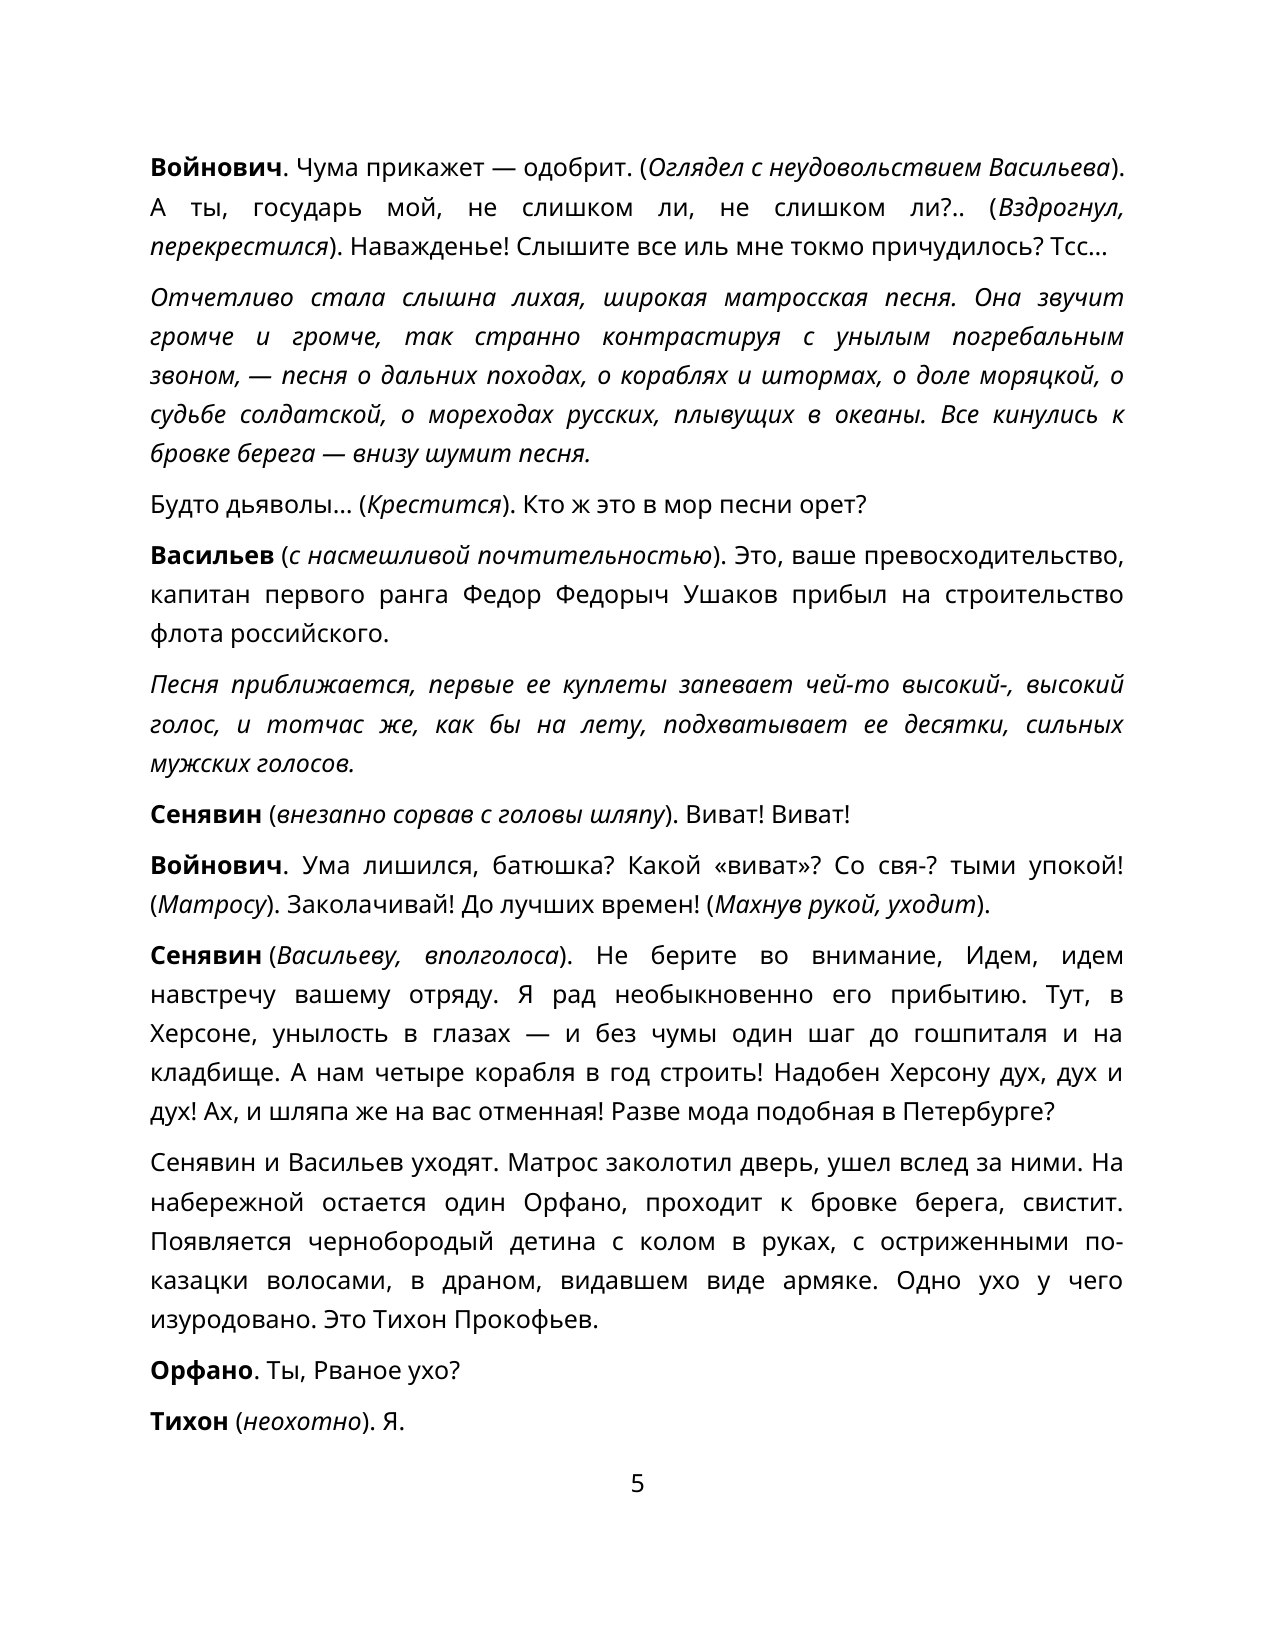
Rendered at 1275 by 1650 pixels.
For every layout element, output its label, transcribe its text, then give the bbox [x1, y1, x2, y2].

text Песня приближается, первые ее куплеты запевает чей-то высокий-, высокий голос, и тотчас же, как бы на лету, подхватывает ее десятки, сильных мужских голосов. [150, 667, 1125, 779]
text Сенявин (Васильеву, вполголоса). Не берите во внимание, Идем, идем навстречу вашему отряду. Я рад необыкновенно его прибытию. Тут, в Херсоне, унылость в глазах — и без чумы один шаг до гошпиталя и на кладбище. А нам четыре корабля в год строить! Надобен Херсону дух, дух и дух! Ах, и шляпа же на вас отменная! Разве мода подобная в Петербурге? [150, 937, 1125, 1128]
text Тихон (неохотно). Я. [150, 1403, 1125, 1438]
text Сенявин и Васильев уходят. Матрос заколотил дверь, ушел вслед за ними. На набережной остается один Орфано, проходит к бровке берега, свистит. Появляется чернобородый детина с колом в руках, с остриженными по-казацки волосами, в драном, видавшем виде армяке. Одно ухо у чего изуродовано. Это Тихон Прокофьев. [150, 1145, 1125, 1336]
text Будто дьяволы… (Крестится). Кто ж это в мор песни орет? [150, 487, 1125, 521]
text Орфано. Ты, Рваное ухо? [150, 1353, 1125, 1387]
text Войнович. Ума лишился, батюшка? Какой «виват»? Со свя-? тыми упокой! (Матросу). Заколачивай! До лучших времен! (Махнув рукой, уходит). [150, 847, 1125, 921]
text Отчетливо стала слышна лихая, широкая матросская песня. Она звучит громче и громче, так странно контрастируя с унылым погребальным звоном, — песня о дальних походах, о кораблях и штормах, о доле моряцкой, о судьбе солдатской, о мореходах русских, плывущих в океаны. Все кинулись к бровке берега — внизу шумит песня. [150, 279, 1125, 470]
text Сенявин (внезапно сорвав с головы шляпу). Виват! Виват! [150, 796, 1125, 830]
text Войнович. Чума прикажет — одобрит. (Оглядел с неудовольствием Васильева). А ты, государь мой, не слишком ли, не слишком ли?.. (Вздрогнул, перекрестился). Наважденье! Слышите все иль мне токмо причудилось? Тсс… [150, 150, 1125, 262]
text Васильев (с насмешливой почтительностью). Это, ваше превосходительство, капитан первого ранга Федор Федорыч Ушаков прибыл на строительство флота российского. [150, 538, 1125, 650]
